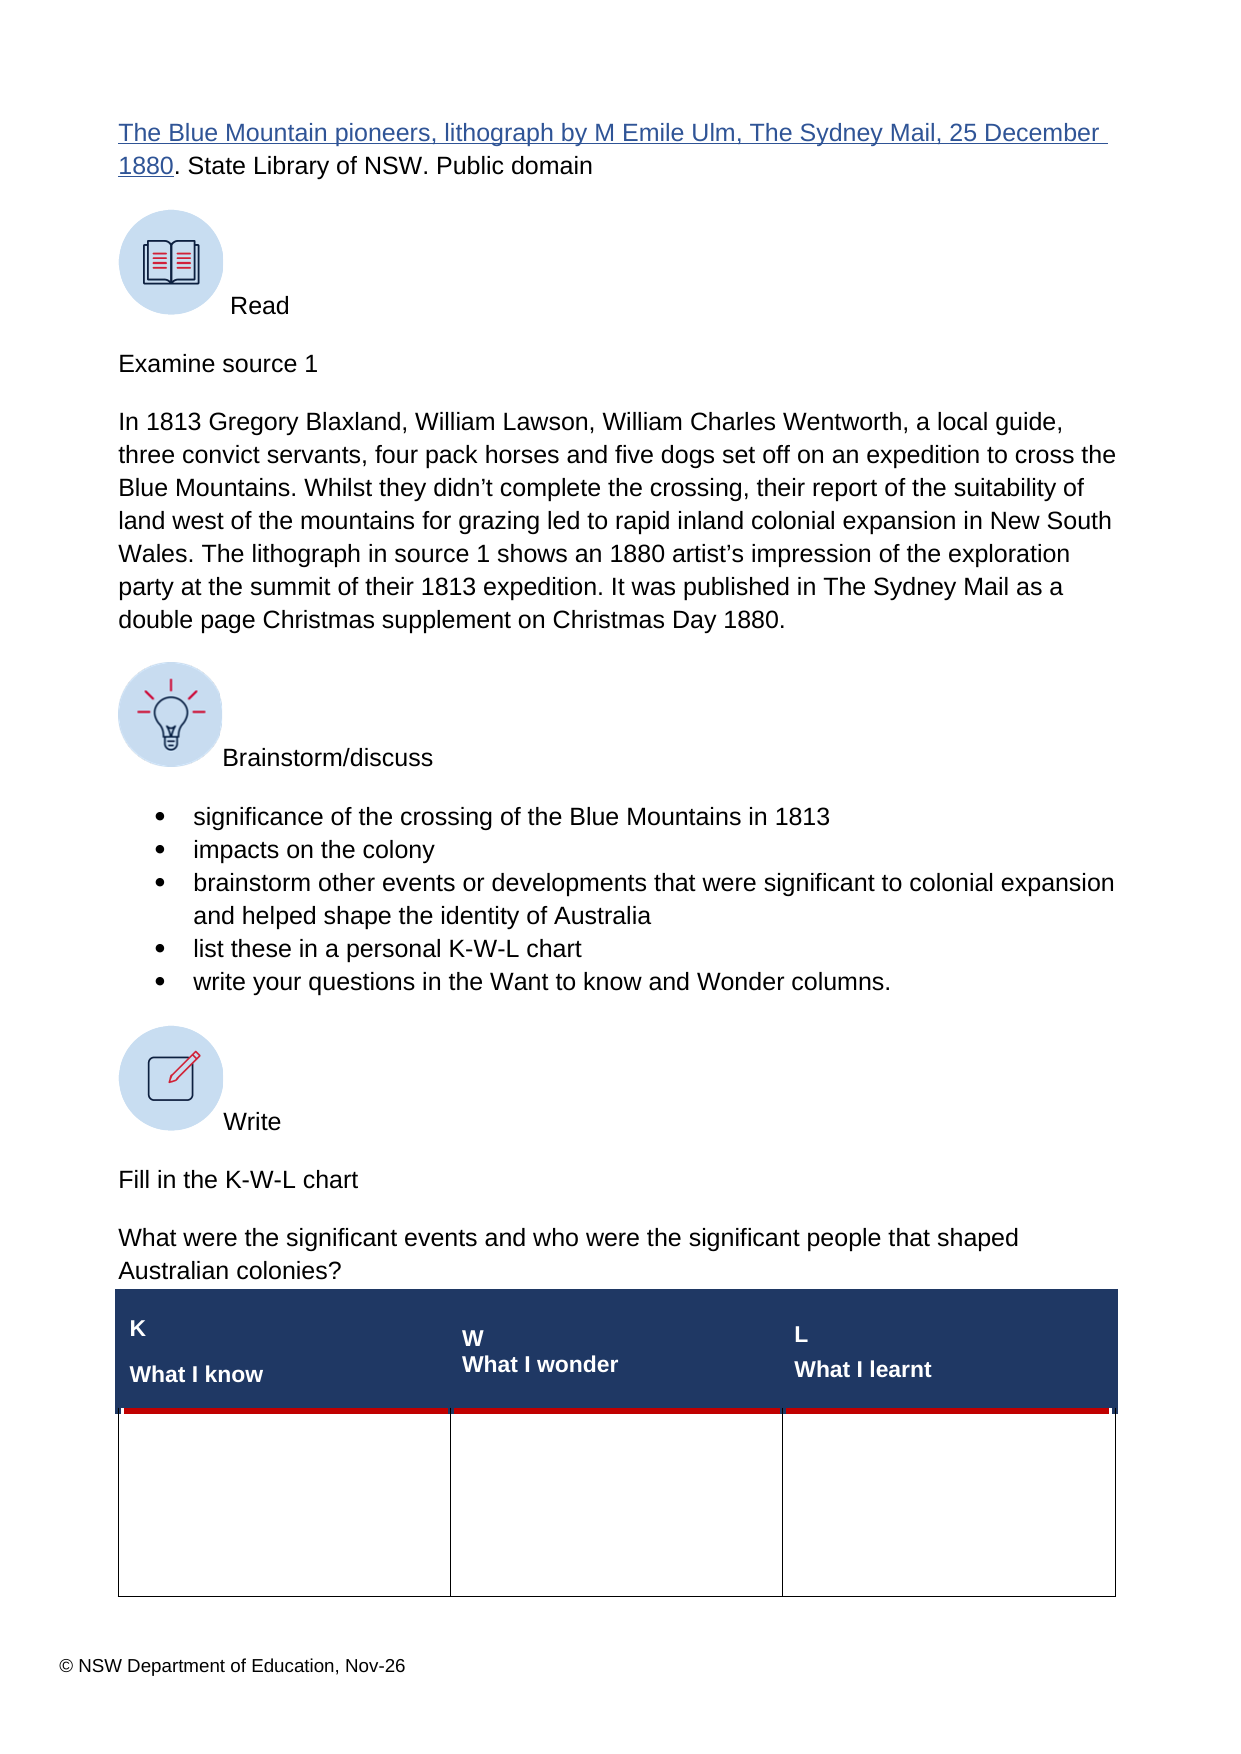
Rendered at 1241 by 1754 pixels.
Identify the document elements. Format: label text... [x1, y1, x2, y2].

picture [118, 209, 224, 315]
picture [118, 662, 223, 767]
text What were the significant events and who were the significant people that shaped Australian colonies? [118, 1223, 1122, 1284]
list write your questions in the Want to know and Wonder columns. [156, 967, 1122, 996]
table_header K What I know [121, 1295, 448, 1408]
list list these in a personal K-W-L chart [156, 934, 1122, 963]
table_header L What I learnt [786, 1295, 1112, 1408]
text Brainstorm/discuss [118, 663, 1122, 772]
list impacts on the colony [156, 834, 1122, 863]
table_cell [119, 1408, 450, 1596]
text The Blue Mountain pioneers, lithograph by M Emile Ulm, The Sydney Mail, 25 December 1880. State Library of NSW. Public domain [118, 118, 1122, 180]
text Examine source 1 [118, 349, 1122, 377]
table_cell [783, 1408, 1115, 1596]
list significance of the crossing of the Blue Mountains in 1813 [156, 801, 1122, 830]
table_header W What I wonder [454, 1295, 780, 1408]
picture [118, 1025, 224, 1131]
list brainstorm other events or developments that were significant to colonial expansion and helped shape the identity of Australia [156, 868, 1122, 929]
text In 1813 Gregory Blaxland, William Lawson, William Charles Wentworth, a local guide, three convict servants, four pack horses and five dogs set off on an expedition to cross the Blue Mountains. Whilst they didn’t complete the crossing, their report of the suitability of land west of the mountains for grazing led to rapid inland colonial expansion in New South Wales. The lithograph in source 1 shows an 1880 artist’s impression of the exploration party at the summit of their 1813 expedition. It was published in The Sydney Mail as a double page Christmas supplement on Christmas Day 1880. [118, 407, 1122, 634]
table_cell [451, 1414, 782, 1596]
text Fill in the K-W-L chart [118, 1165, 1122, 1193]
text Read [118, 209, 1122, 319]
text Write [118, 1025, 1122, 1135]
